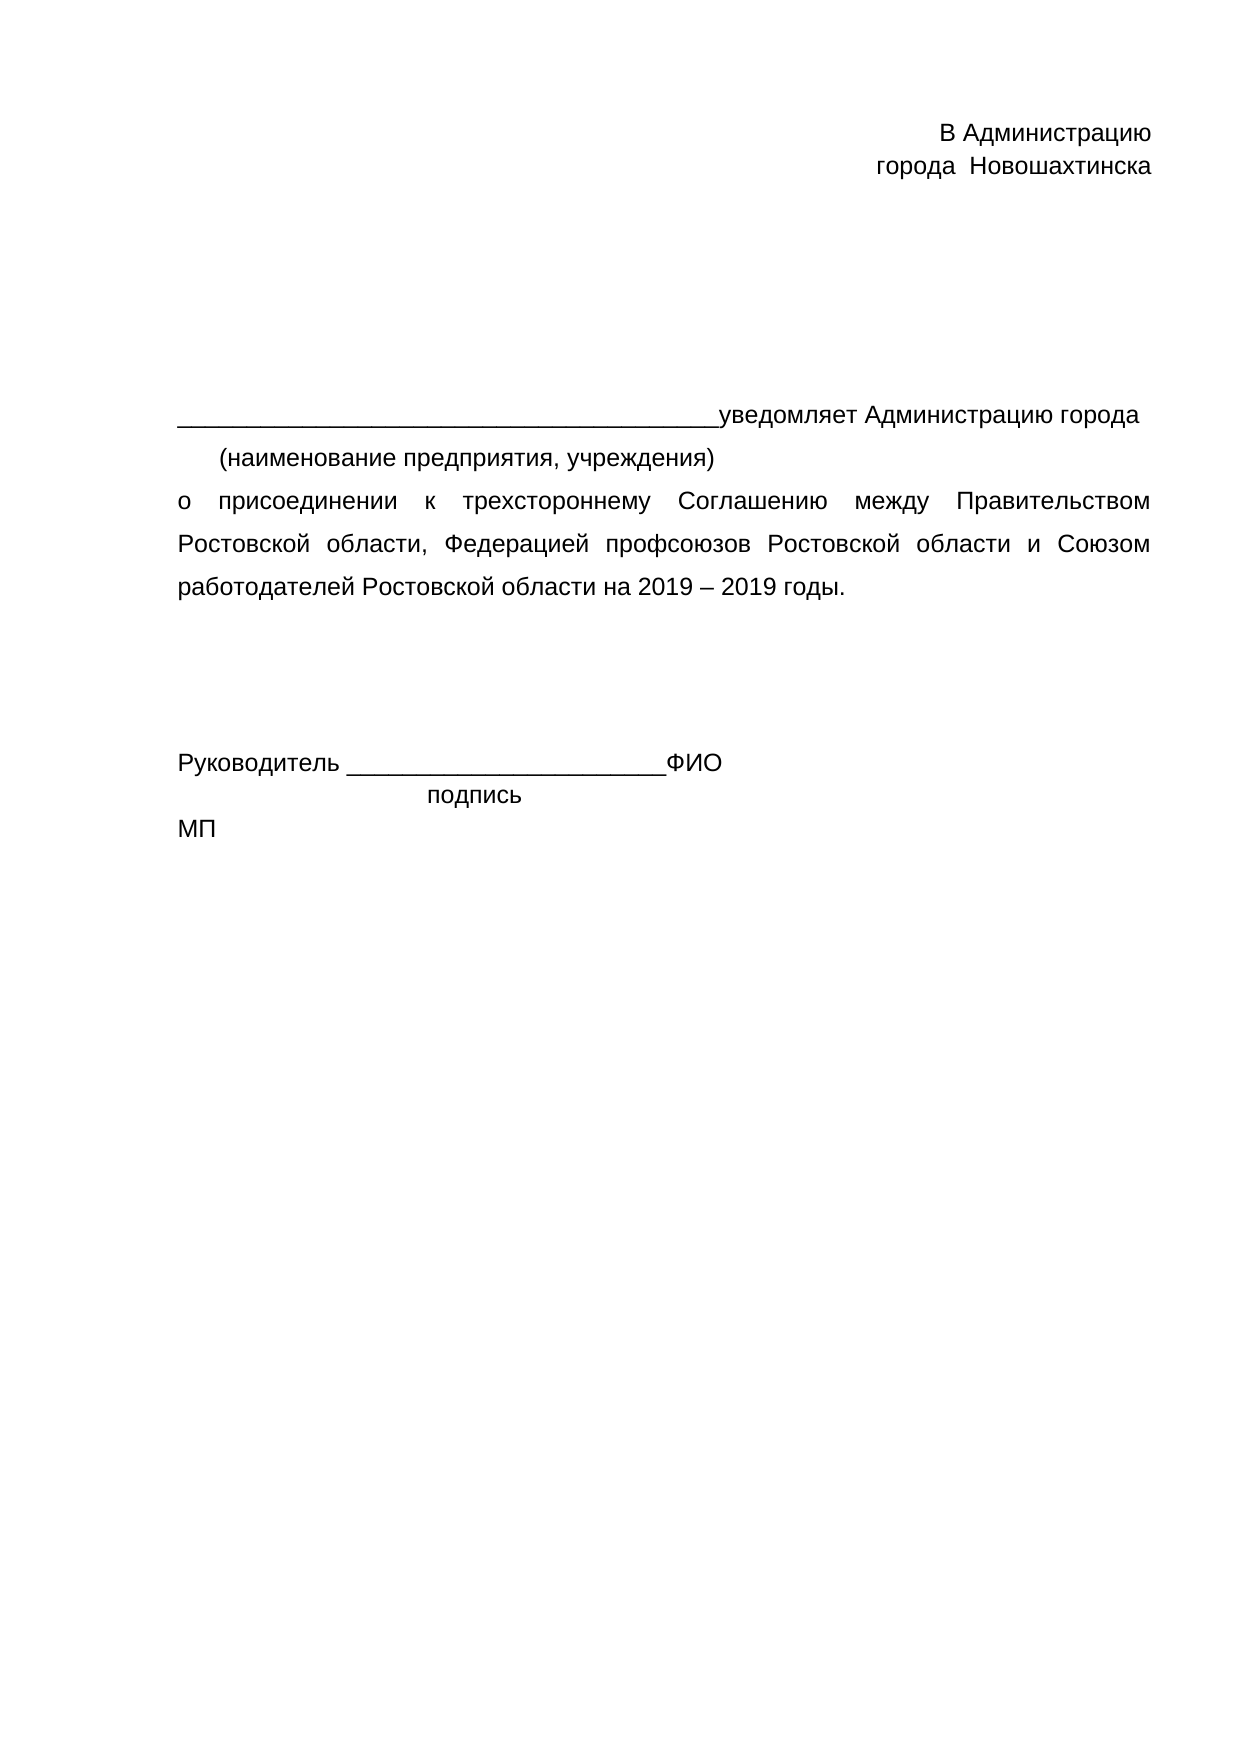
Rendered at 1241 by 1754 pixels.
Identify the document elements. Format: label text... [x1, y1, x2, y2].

text о присоединении к трехстороннему Соглашению между Правительством Ростовской области, Федерацией профсоюзов Ростовской области и Союзом работодателей Ростовской области на 2019 – 2019 годы. [177, 486, 1152, 601]
text подпись [177, 781, 1152, 809]
text МП [177, 813, 1152, 842]
text В Администрацию [177, 118, 1152, 147]
text _______________________________________уведомляет Администрацию города [177, 400, 1152, 428]
text Руководитель _______________________ФИО [177, 747, 1152, 776]
text города Новошахтинска [177, 151, 1152, 180]
text (наименование предприятия, учреждения) [177, 443, 1152, 472]
